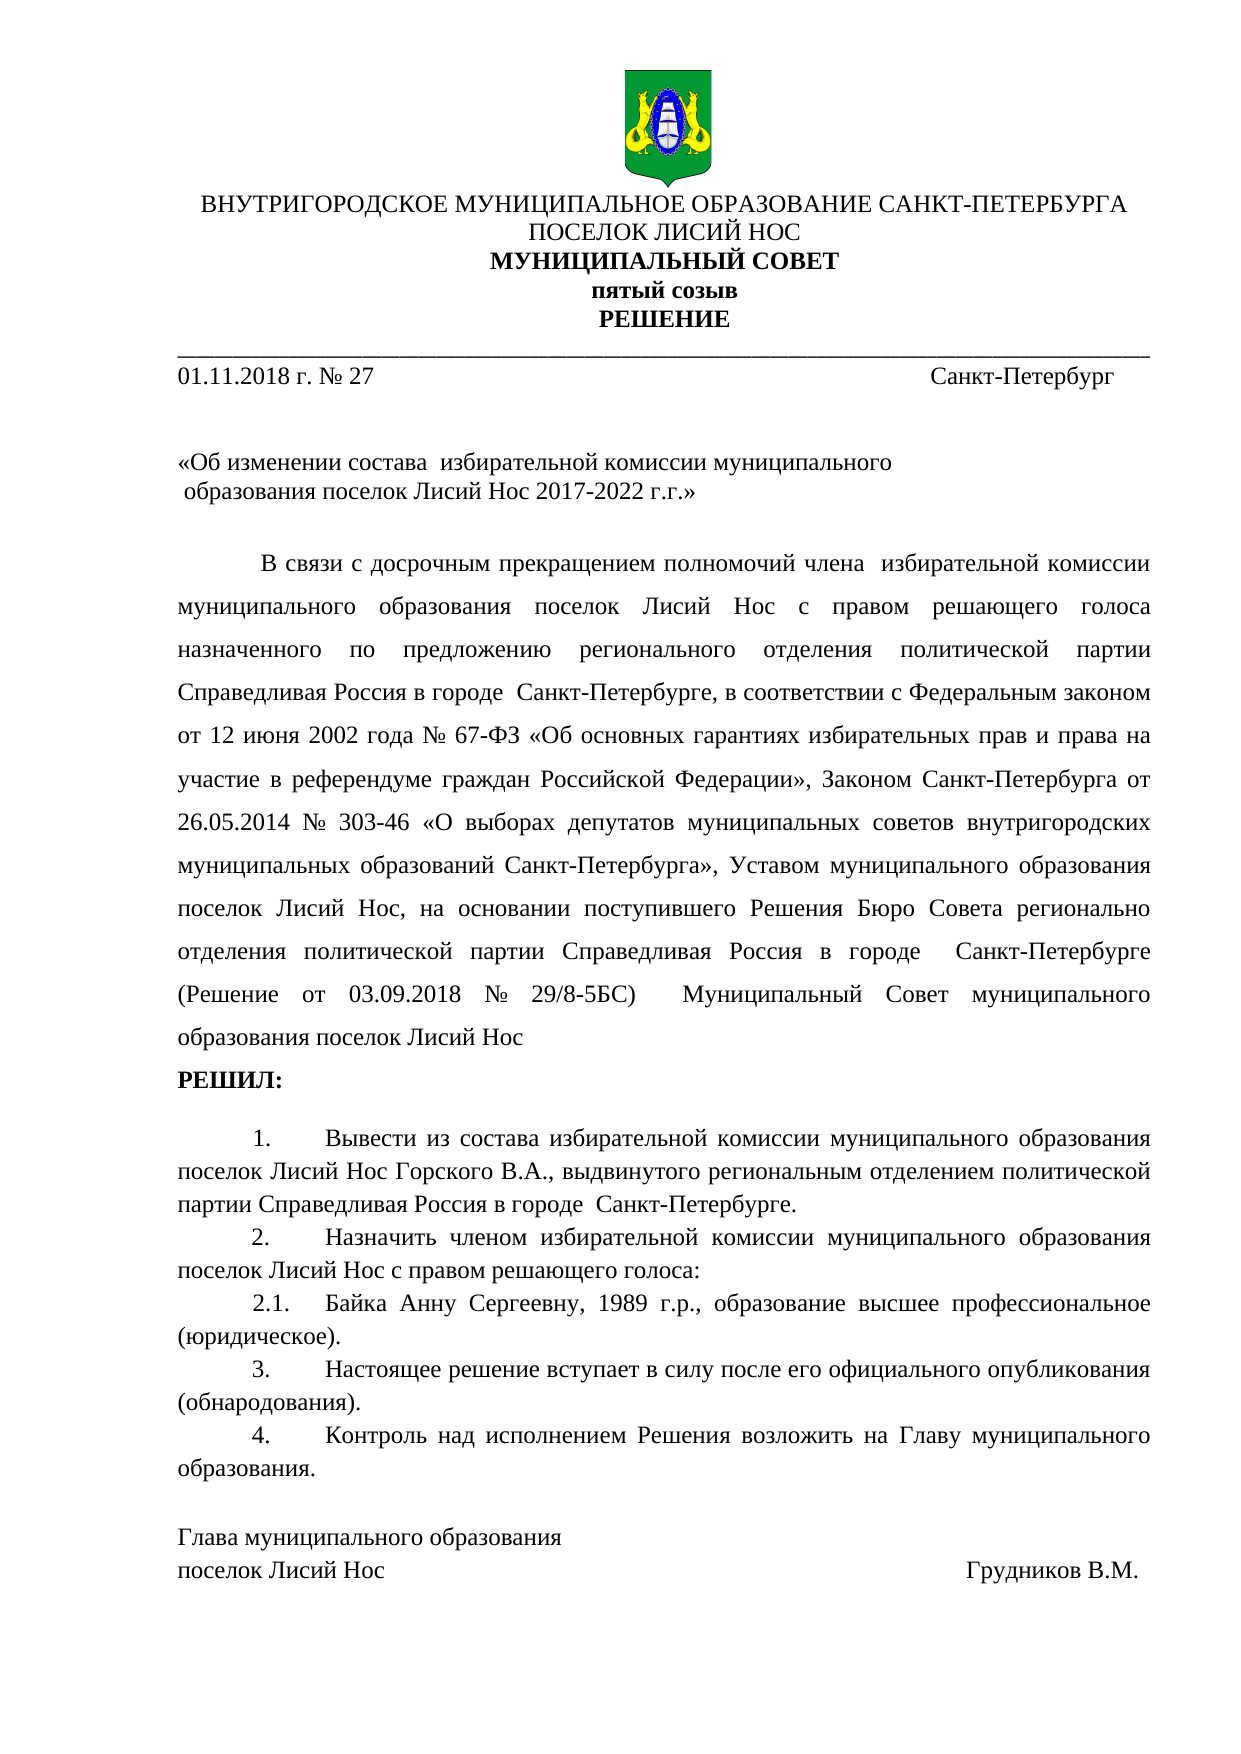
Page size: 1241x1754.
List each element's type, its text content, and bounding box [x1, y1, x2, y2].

text РЕШЕНИЕ [177, 304, 1152, 332]
list Назначить членом избирательной комиссии муниципального образования поселок Лисий Нос с правом решающего голоса: [177, 1222, 1152, 1284]
text В связи с досрочным прекращением полномочий члена избирательной комиссии муниципального образования поселок Лисий Нос с правом решающего голоса назначенного по предложению регионального отделения политической партии Справедливая Россия в городе Санкт-Петербурге, в соответствии с Федеральным законом от 12 июня 2002 года № 67-ФЗ «Об основных гарантиях избирательных прав и права на участие в референдуме граждан Российской Федерации», Законом Санкт-Петербурга от 26.05.2014 № 303-46 «О выборах депутатов муниципальных советов внутригородских муниципальных образований Санкт-Петербурга», Уставом муниципального образования поселок Лисий Нос, на основании поступившего Решения Бюро Совета регионально отделения политической партии Справедливая Россия в городе Санкт-Петербурге (Решение от 03.09.2018 № 29/8-5БС) Муниципальный Совет муниципального образования поселок Лисий Нос [177, 548, 1152, 1051]
text пятый созыв [177, 275, 1152, 304]
text «Об изменении состава избирательной комиссии муниципального [177, 447, 1152, 476]
text ВНУТРИГОРОДСКОЕ МУНИЦИПАЛЬНОЕ ОБРАЗОВАНИЕ САНКТ-ПЕТЕРБУРГА ПОСЕЛОК ЛИСИЙ НОС [177, 189, 1152, 246]
text _________________________________________________________________________________________________________ [177, 332, 1152, 361]
text поселок Лисий Нос Грудников В.М. [177, 1555, 1152, 1584]
text РЕШИЛ: [177, 1066, 1152, 1094]
text МУНИЦИПАЛЬНЫЙ СОВЕТ [177, 246, 1152, 275]
text Глава муниципального образования [177, 1522, 1152, 1551]
text образования поселок Лисий Нос 2017-2022 г.г.» [177, 476, 1152, 505]
picture [625, 70, 712, 188]
list Вывести из состава избирательной комиссии муниципального образования поселок Лисий Нос Горского В.А., выдвинутого региональным отделением политической партии Справедливая Россия в городе Санкт-Петербурге. [177, 1123, 1152, 1218]
list Байка Анну Сергеевну, 1989 г.р., образование высшее профессиональное (юридическое). [177, 1288, 1152, 1350]
text 01.11.2018 г. № 27 Санкт-Петербург [177, 361, 1152, 390]
list Настоящее решение вступает в силу после его официального опубликования (обнародования). [177, 1354, 1152, 1416]
list Контроль над исполнением Решения возложить на Главу муниципального образования. [177, 1420, 1152, 1482]
